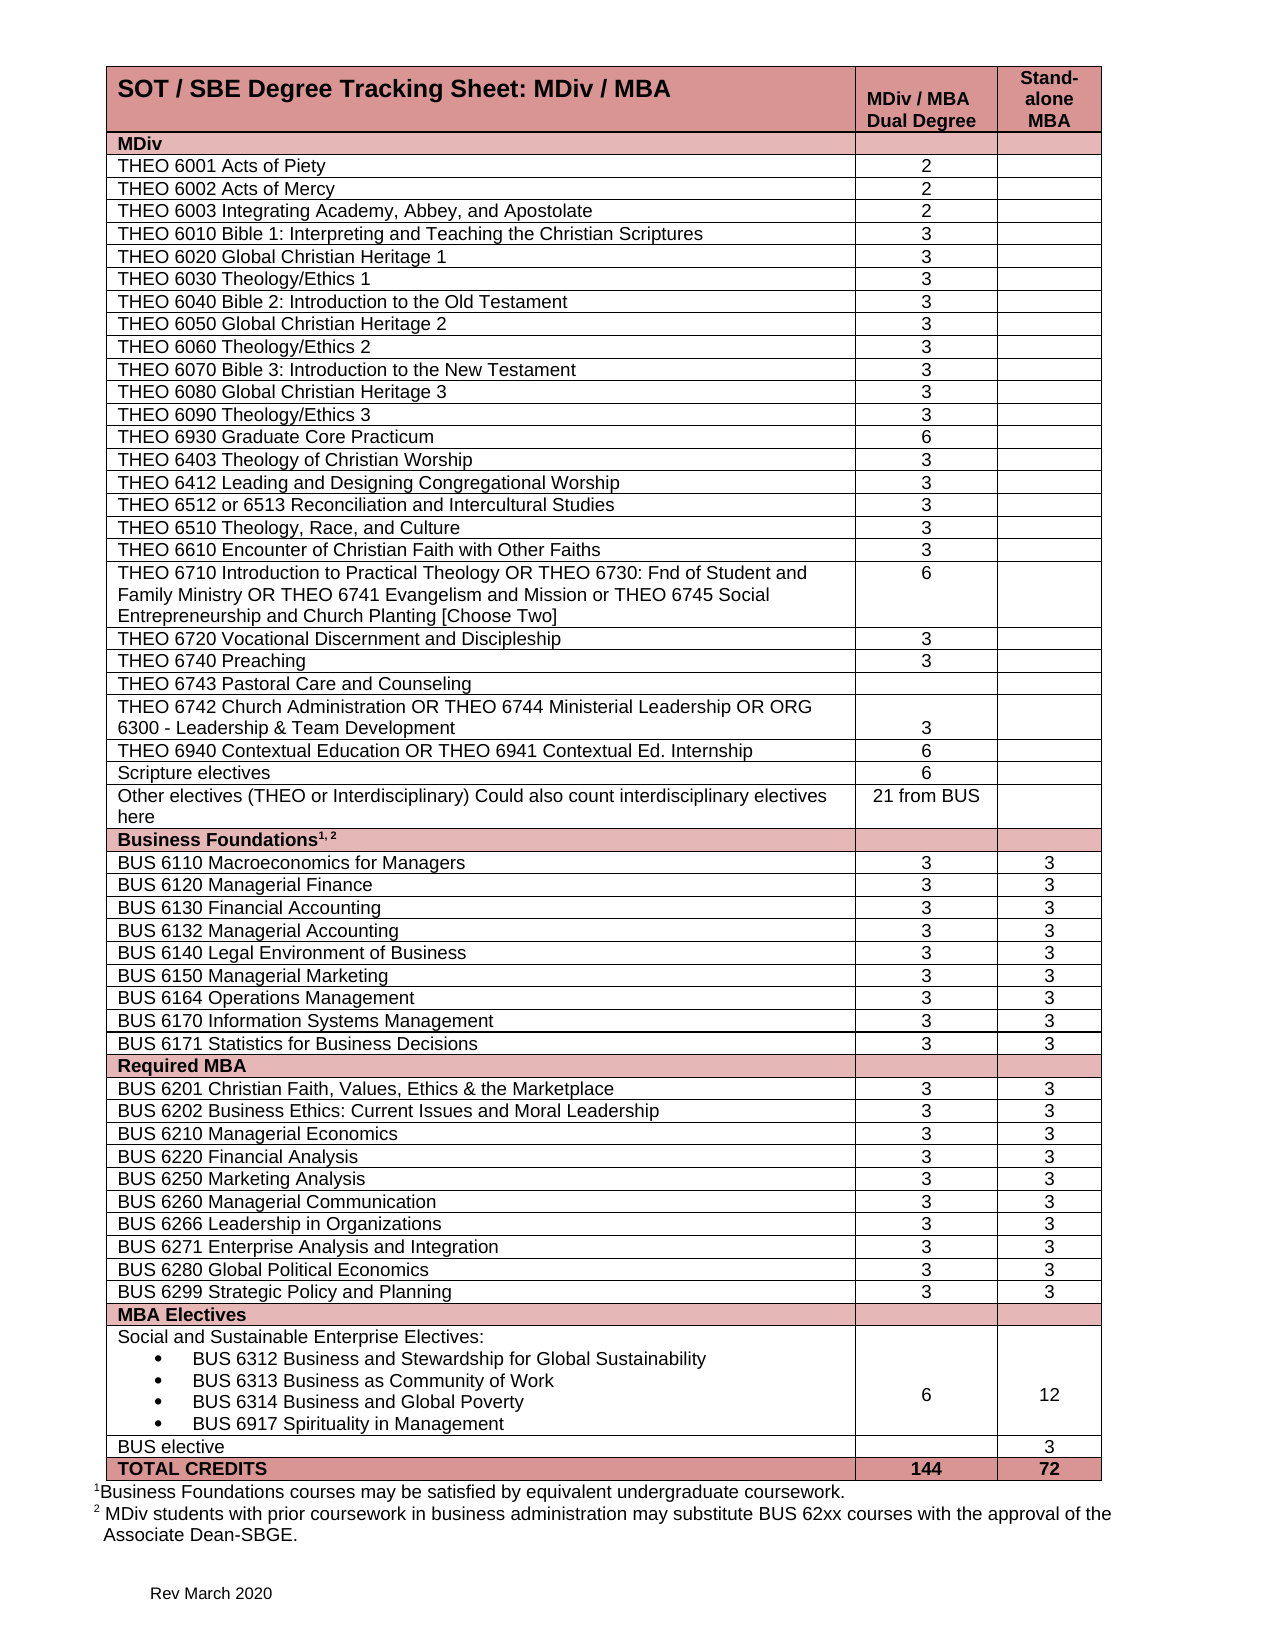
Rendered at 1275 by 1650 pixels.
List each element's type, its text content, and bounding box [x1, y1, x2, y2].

table_cell 3 [856, 942, 997, 963]
table_header SOT / SBE Degree Tracking Sheet: MDiv / MBA [107, 67, 855, 131]
table_cell 3 [856, 628, 997, 649]
table_cell 6 [856, 740, 997, 761]
table_cell BUS 6201 Christian Faith, Values, Ethics & the Marketplace [107, 1078, 855, 1099]
table_cell BUS 6299 Strategic Policy and Planning [107, 1281, 855, 1303]
table_cell 3 [998, 1436, 1101, 1457]
table_cell [998, 155, 1101, 177]
table_cell 3 [856, 1213, 997, 1235]
table_cell [856, 829, 997, 851]
table_cell 3 [856, 987, 997, 1009]
table_cell THEO 6010 Bible 1: Interpreting and Teaching the Christian Scriptures [107, 223, 855, 244]
table_cell THEO 6742 Church Administration OR THEO 6744 Ministerial Leadership OR ORG 6300 - Leadership & Team Development [107, 695, 855, 738]
table_cell THEO 6070 Bible 3: Introduction to the New Testament [107, 359, 855, 380]
table_cell 6 [856, 1326, 997, 1434]
table_cell 3 [998, 1191, 1101, 1212]
table_cell 3 [856, 223, 997, 244]
table_cell [998, 449, 1101, 470]
table_cell [998, 336, 1101, 357]
table_cell 72 [998, 1458, 1101, 1480]
table_cell Social and Sustainable Enterprise Electives: BUS 6312 Business and Stewardship for Global Sustainability BUS 6313 Business as Community of Work BUS 6314 Business and Global Poverty BUS 6917 Spirituality in Management [107, 1326, 855, 1434]
table_cell BUS 6202 Business Ethics: Current Issues and Moral Leadership [107, 1100, 855, 1122]
table_cell BUS elective [107, 1436, 855, 1457]
table_cell THEO 6740 Preaching [107, 650, 855, 672]
table_cell BUS 6150 Managerial Marketing [107, 965, 855, 986]
table_cell [998, 178, 1101, 199]
table_cell 6 [856, 426, 997, 448]
table_cell 3 [856, 1259, 997, 1280]
table_cell [998, 628, 1101, 649]
table_cell THEO 6090 Theology/Ethics 3 [107, 404, 855, 425]
table_cell 3 [856, 965, 997, 986]
table_cell MDiv [107, 133, 855, 154]
table_cell THEO 6080 Global Christian Heritage 3 [107, 381, 855, 403]
table_header Stand-alone MBA [998, 67, 1101, 131]
table_cell BUS 6120 Managerial Finance [107, 874, 855, 896]
table_cell [998, 539, 1101, 561]
table_cell BUS 6164 Operations Management [107, 987, 855, 1009]
table_cell 3 [856, 471, 997, 493]
table_cell MBA Electives [107, 1304, 855, 1325]
table_cell THEO 6512 or 6513 Reconciliation and Intercultural Studies [107, 494, 855, 516]
table_cell BUS 6171 Statistics for Business Decisions [107, 1033, 855, 1054]
table_cell THEO 6412 Leading and Designing Congregational Worship [107, 471, 855, 493]
table_cell 3 [998, 919, 1101, 941]
table_cell 3 [856, 291, 997, 312]
table_cell Scripture electives [107, 762, 855, 784]
table_cell 3 [998, 1123, 1101, 1144]
table_cell [998, 268, 1101, 289]
table_cell 3 [856, 1281, 997, 1303]
table_cell 6 [856, 562, 997, 627]
table_cell BUS 6220 Financial Analysis [107, 1145, 855, 1167]
table_cell [998, 650, 1101, 672]
table_cell BUS 6140 Legal Environment of Business [107, 942, 855, 963]
table_cell 2 [856, 155, 997, 177]
table_cell 3 [856, 1236, 997, 1257]
table_cell [998, 785, 1101, 828]
table_cell 3 [856, 897, 997, 918]
table_cell BUS 6280 Global Political Economics [107, 1259, 855, 1280]
table_cell 3 [856, 852, 997, 873]
table_cell THEO 6720 Vocational Discernment and Discipleship [107, 628, 855, 649]
table_cell 3 [998, 1281, 1101, 1303]
table_cell [998, 673, 1101, 694]
table_cell THEO 6930 Graduate Core Practicum [107, 426, 855, 448]
table_cell 3 [856, 1191, 997, 1212]
table_cell 3 [856, 1010, 997, 1031]
table_cell 3 [856, 245, 997, 267]
table_cell 3 [856, 336, 997, 357]
table_cell Required MBA [107, 1055, 855, 1077]
table_cell BUS 6210 Managerial Economics [107, 1123, 855, 1144]
table_cell 3 [856, 650, 997, 672]
table_cell 3 [998, 1168, 1101, 1189]
table_cell THEO 6002 Acts of Mercy [107, 178, 855, 199]
table_cell 3 [856, 449, 997, 470]
table_cell 12 [998, 1326, 1101, 1434]
table_cell THEO 6610 Encounter of Christian Faith with Other Faiths [107, 539, 855, 561]
table_cell 3 [998, 1145, 1101, 1167]
table_cell 3 [856, 1033, 997, 1054]
table_cell THEO 6030 Theology/Ethics 1 [107, 268, 855, 289]
table_cell THEO 6001 Acts of Piety [107, 155, 855, 177]
table_cell 3 [856, 1123, 997, 1144]
table_cell 3 [856, 517, 997, 538]
table_cell 3 [856, 268, 997, 289]
table_cell THEO 6050 Global Christian Heritage 2 [107, 313, 855, 335]
table_cell [998, 471, 1101, 493]
table_cell 3 [998, 1078, 1101, 1099]
table_cell BUS 6250 Marketing Analysis [107, 1168, 855, 1189]
table_cell THEO 6003 Integrating Academy, Abbey, and Apostolate [107, 200, 855, 222]
table_cell 3 [998, 1213, 1101, 1235]
table_cell THEO 6743 Pastoral Care and Counseling [107, 673, 855, 694]
table_cell [998, 695, 1101, 738]
table_cell THEO 6510 Theology, Race, and Culture [107, 517, 855, 538]
table_cell 144 [856, 1458, 997, 1480]
table_cell [998, 359, 1101, 380]
table_cell 3 [856, 381, 997, 403]
table_cell [998, 291, 1101, 312]
table_cell [998, 1055, 1101, 1077]
table_cell 3 [998, 852, 1101, 873]
table_cell 3 [998, 1236, 1101, 1257]
table_cell [998, 740, 1101, 761]
table_cell [998, 762, 1101, 784]
table_cell [998, 829, 1101, 851]
table_cell 3 [856, 1168, 997, 1189]
table_cell 3 [856, 404, 997, 425]
table_cell BUS 6170 Information Systems Management [107, 1010, 855, 1031]
table_cell 3 [998, 987, 1101, 1009]
table_cell 2 [856, 200, 997, 222]
text 2 MDiv students with prior coursework in business administration may substitute BUS 62xx courses with the approval of the Associate Dean-SBGE. [94, 1502, 1125, 1545]
table_cell BUS 6110 Macroeconomics for Managers [107, 852, 855, 873]
table_cell [856, 1304, 997, 1325]
table_cell [998, 381, 1101, 403]
table_cell 3 [998, 942, 1101, 963]
table_cell 21 from BUS [856, 785, 997, 828]
table_cell 2 [856, 178, 997, 199]
table_cell 3 [856, 1078, 997, 1099]
table_cell [998, 494, 1101, 516]
table_cell [998, 562, 1101, 627]
table_cell Business Foundations1, 2 [107, 829, 855, 851]
table_cell 3 [998, 874, 1101, 896]
table_cell 3 [998, 1033, 1101, 1054]
table_cell 3 [856, 313, 997, 335]
table_cell [856, 1055, 997, 1077]
table_cell 3 [856, 695, 997, 738]
table_cell 3 [998, 965, 1101, 986]
table_cell 3 [856, 874, 997, 896]
table_cell BUS 6271 Enterprise Analysis and Integration [107, 1236, 855, 1257]
table_cell [856, 1436, 997, 1457]
table_cell BUS 6260 Managerial Communication [107, 1191, 855, 1212]
table_cell 3 [998, 1010, 1101, 1031]
table_cell 3 [998, 897, 1101, 918]
table_cell [856, 673, 997, 694]
table_cell [998, 426, 1101, 448]
table_cell 3 [998, 1100, 1101, 1122]
table_cell 3 [998, 1259, 1101, 1280]
table_cell [998, 517, 1101, 538]
table_cell Other electives (THEO or Interdisciplinary) Could also count interdisciplinary electives here [107, 785, 855, 828]
table_cell 3 [856, 1100, 997, 1122]
table_cell TOTAL CREDITS [107, 1458, 855, 1480]
table_cell 3 [856, 539, 997, 561]
table_cell 3 [856, 919, 997, 941]
table_cell [998, 200, 1101, 222]
table_cell THEO 6040 Bible 2: Introduction to the Old Testament [107, 291, 855, 312]
table_cell THEO 6060 Theology/Ethics 2 [107, 336, 855, 357]
table_cell 3 [856, 359, 997, 380]
table_cell THEO 6940 Contextual Education OR THEO 6941 Contextual Ed. Internship [107, 740, 855, 761]
table_cell THEO 6710 Introduction to Practical Theology OR THEO 6730: Fnd of Student and Family Ministry OR THEO 6741 Evangelism and Mission or THEO 6745 Social Entrepreneurship and Church Planting [Choose Two] [107, 562, 855, 627]
text 1Business Foundations courses may be satisfied by equivalent undergraduate coursework. [94, 1481, 1125, 1502]
table_cell 3 [856, 494, 997, 516]
table_cell THEO 6020 Global Christian Heritage 1 [107, 245, 855, 267]
table_cell [998, 133, 1101, 154]
table_cell BUS 6266 Leadership in Organizations [107, 1213, 855, 1235]
table_header MDiv / MBA Dual Degree [856, 67, 997, 131]
table_cell [998, 404, 1101, 425]
table_cell [856, 133, 997, 154]
table_cell 3 [856, 1145, 997, 1167]
table_cell THEO 6403 Theology of Christian Worship [107, 449, 855, 470]
table_cell 6 [856, 762, 997, 784]
table_cell BUS 6130 Financial Accounting [107, 897, 855, 918]
table_cell [998, 245, 1101, 267]
table_cell [998, 1304, 1101, 1325]
table_cell [998, 223, 1101, 244]
table_cell [998, 313, 1101, 335]
table_cell BUS 6132 Managerial Accounting [107, 919, 855, 941]
